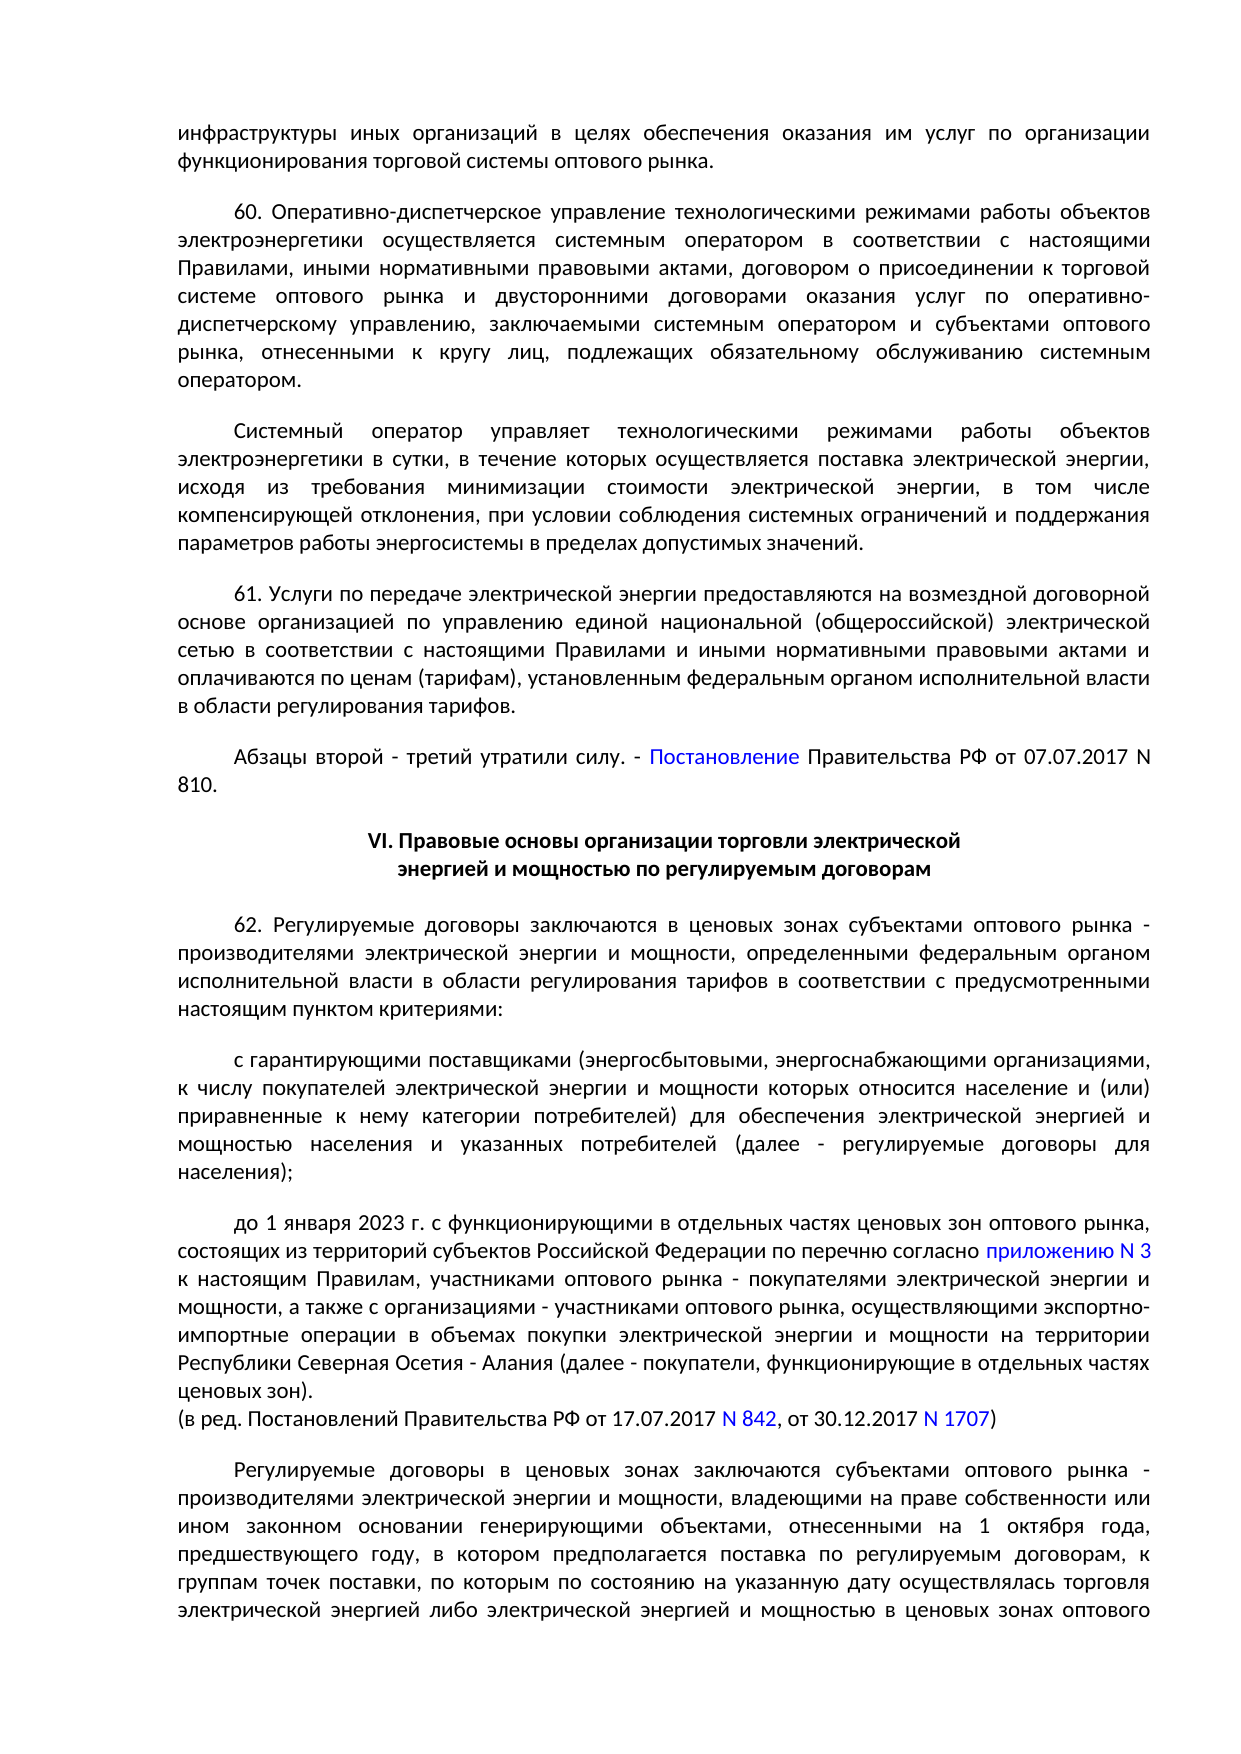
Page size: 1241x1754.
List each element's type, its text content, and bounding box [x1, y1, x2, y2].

text 62. Регулируемые договоры заключаются в ценовых зонах субъектами оптового рынка - производителями электрической энергии и мощности, определенными федеральным органом исполнительной власти в области регулирования тарифов в соответствии с предусмотренными настоящим пунктом критериями: [177, 910, 1152, 1022]
text до 1 января 2023 г. с функционирующими в отдельных частях ценовых зон оптового рынка, состоящих из территорий субъектов Российской Федерации по перечню согласно приложению N 3 к настоящим Правилам, участниками оптового рынка - покупателями электрической энергии и мощности, а также с организациями - участниками оптового рынка, осуществляющими экспортно-импортные операции в объемах покупки электрической энергии и мощности на территории Республики Северная Осетия - Алания (далее - покупатели, функционирующие в отдельных частях ценовых зон). [177, 1208, 1152, 1404]
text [177, 118, 1152, 174]
text (в ред. Постановлений Правительства РФ от 17.07.2017 N 842, от 30.12.2017 N 1707) [177, 1404, 1152, 1432]
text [177, 1455, 1152, 1623]
text Системный оператор управляет технологическими режимами работы объектов электроэнергетики в сутки, в течение которых осуществляется поставка электрической энергии, исходя из требования минимизации стоимости электрической энергии, в том числе компенсирующей отклонения, при условии соблюдения системных ограничений и поддержания параметров работы энергосистемы в пределах допустимых значений. [177, 416, 1152, 556]
title энергией и мощностью по регулируемым договорам [177, 854, 1152, 882]
text с гарантирующими поставщиками (энергосбытовыми, энергоснабжающими организациями, к числу покупателей электрической энергии и мощности которых относится население и (или) приравненные к нему категории потребителей) для обеспечения электрической энергией и мощностью населения и указанных потребителей (далее - регулируемые договоры для населения); [177, 1045, 1152, 1185]
text Абзацы второй - третий утратили силу. - Постановление Правительства РФ от 07.07.2017 N 810. [177, 742, 1152, 798]
title VI. Правовые основы организации торговли электрической [177, 826, 1152, 854]
text 60. Оперативно-диспетчерское управление технологическими режимами работы объектов электроэнергетики осуществляется системным оператором в соответствии с настоящими Правилами, иными нормативными правовыми актами, договором о присоединении к торговой системе оптового рынка и двусторонними договорами оказания услуг по оперативно-диспетчерскому управлению, заключаемыми системным оператором и субъектами оптового рынка, отнесенными к кругу лиц, подлежащих обязательному обслуживанию системным оператором. [177, 197, 1152, 393]
text 61. Услуги по передаче электрической энергии предоставляются на возмездной договорной основе организацией по управлению единой национальной (общероссийской) электрической сетью в соответствии с настоящими Правилами и иными нормативными правовыми актами и оплачиваются по ценам (тарифам), установленным федеральным органом исполнительной власти в области регулирования тарифов. [177, 579, 1152, 719]
